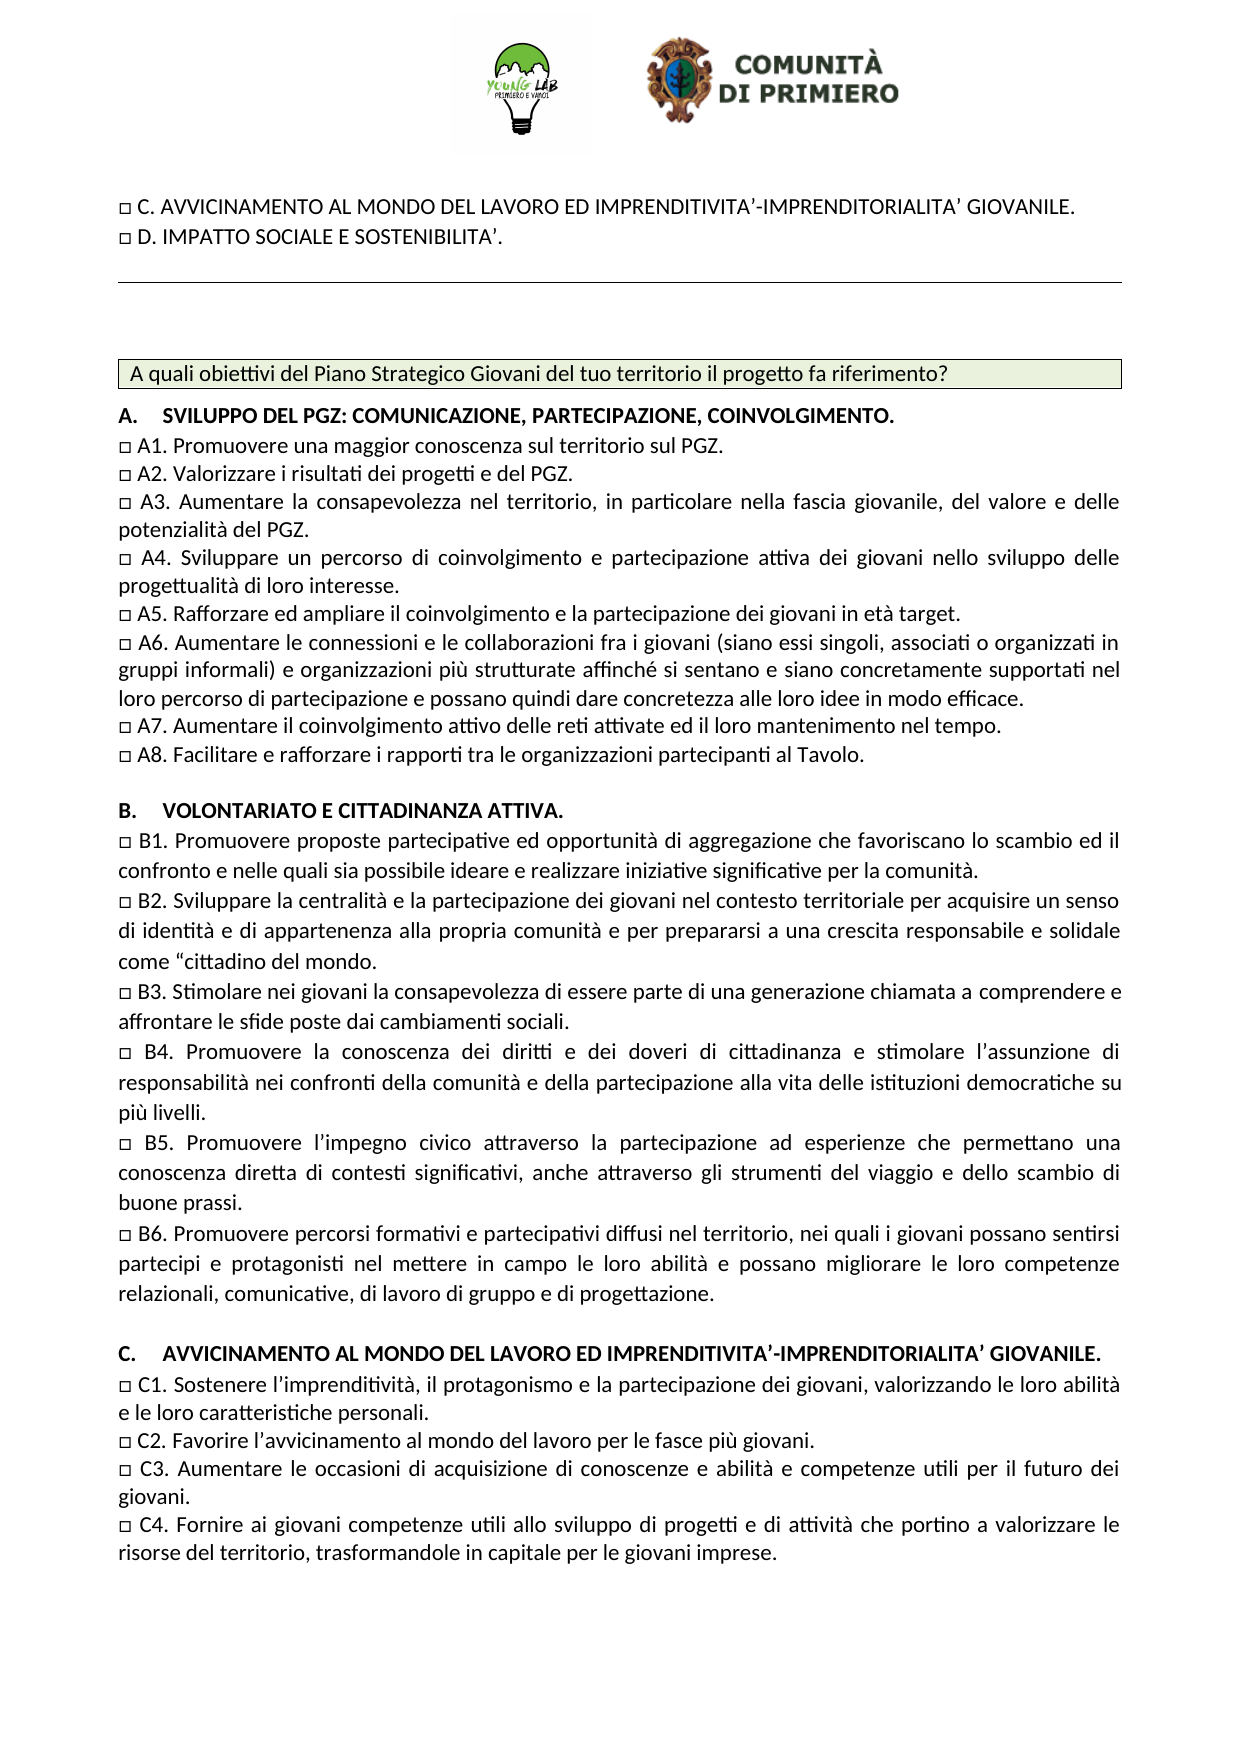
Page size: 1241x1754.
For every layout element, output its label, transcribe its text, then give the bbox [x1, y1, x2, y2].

text □ C4. Fornire ai giovani competenze utili allo sviluppo di progetti e di attività che portino a valorizzare le risorse del territorio, trasformandole in capitale per le giovani imprese. [118, 1510, 1122, 1566]
list SVILUPPO DEL PGZ: COMUNICAZIONE, PARTECIPAZIONE, COINVOLGIMENTO. [118, 401, 1122, 429]
text □ C1. Sostenere l’imprenditività, il protagonismo e la partecipazione dei giovani, valorizzando le loro abilità e le loro caratteristiche personali. [118, 1370, 1122, 1426]
table_header A quali obiettivi del Piano Strategico Giovani del tuo territorio il progetto fa riferimento? [119, 360, 1121, 387]
text □ A3. Aumentare la consapevolezza nel territorio, in particolare nella fascia giovanile, del valore e delle potenzialità del PGZ. [118, 487, 1122, 543]
list VOLONTARIATO E CITTADINANZA ATTIVA. [118, 796, 1122, 824]
text □ A1. Promuovere una maggior conoscenza sul territorio sul PGZ. [118, 431, 1122, 459]
text □ B6. Promuovere percorsi formativi e partecipativi diffusi nel territorio, nei quali i giovani possano sentirsi partecipi e protagonisti nel mettere in campo le loro abilità e possano migliorare le loro competenze relazionali, comunicative, di lavoro di gruppo e di progettazione. [118, 1219, 1122, 1307]
picture [451, 13, 592, 155]
text □ B3. Stimolare nei giovani la consapevolezza di essere parte di una generazione chiamata a comprendere e affrontare le sfide poste dai cambiamenti sociali. [118, 977, 1122, 1035]
text □ A2. Valorizzare i risultati dei progetti e del PGZ. [118, 459, 1122, 487]
text □ D. IMPATTO SOCIALE E SOSTENIBILITA’. [118, 222, 1122, 250]
text □ A4. Sviluppare un percorso di coinvolgimento e partecipazione attiva dei giovani nello sviluppo delle progettualità di loro interesse. [118, 543, 1122, 599]
text □ B5. Promuovere l’impegno civico attraverso la partecipazione ad esperienze che permettano una conoscenza diretta di contesti significativi, anche attraverso gli strumenti del viaggio e dello scambio di buone prassi. [118, 1128, 1122, 1216]
text □ A7. Aumentare il coinvolgimento attivo delle reti attivate ed il loro mantenimento nel tempo. [118, 712, 1122, 740]
text □ B4. Promuovere la conoscenza dei diritti e dei doveri di cittadinanza e stimolare l’assunzione di responsabilità nei confronti della comunità e della partecipazione alla vita delle istituzioni democratiche su più livelli. [118, 1037, 1122, 1126]
text □ C3. Aumentare le occasioni di acquisizione di conoscenze e abilità e competenze utili per il futuro dei giovani. [118, 1454, 1122, 1510]
text □ C2. Favorire l’avvicinamento al mondo del lavoro per le fasce più giovani. [118, 1426, 1122, 1454]
text □ A8. Facilitare e rafforzare i rapporti tra le organizzazioni partecipanti al Tavolo. [118, 740, 1122, 768]
text □ C. AVVICINAMENTO AL MONDO DEL LAVORO ED IMPRENDITIVITA’-IMPRENDITORIALITA’ GIOVANILE. [118, 192, 1122, 220]
list AVVICINAMENTO AL MONDO DEL LAVORO ED IMPRENDITIVITA’-IMPRENDITORIALITA’ GIOVANILE. [118, 1339, 1122, 1367]
picture [644, 31, 908, 129]
text □ A6. Aumentare le connessioni e le collaborazioni fra i giovani (siano essi singoli, associati o organizzati in gruppi informali) e organizzazioni più strutturate affinché si sentano e siano concretamente supportati nel loro percorso di partecipazione e possano quindi dare concretezza alle loro idee in modo efficace. [118, 628, 1122, 712]
text □ B1. Promuovere proposte partecipative ed opportunità di aggregazione che favoriscano lo scambio ed il confronto e nelle quali sia possibile ideare e realizzare iniziative significative per la comunità. [118, 826, 1122, 884]
text □ A5. Rafforzare ed ampliare il coinvolgimento e la partecipazione dei giovani in età target. [118, 599, 1122, 628]
text □ B2. Sviluppare la centralità e la partecipazione dei giovani nel contesto territoriale per acquisire un senso di identità e di appartenenza alla propria comunità e per prepararsi a una crescita responsabile e solidale come “cittadino del mondo. [118, 886, 1122, 975]
